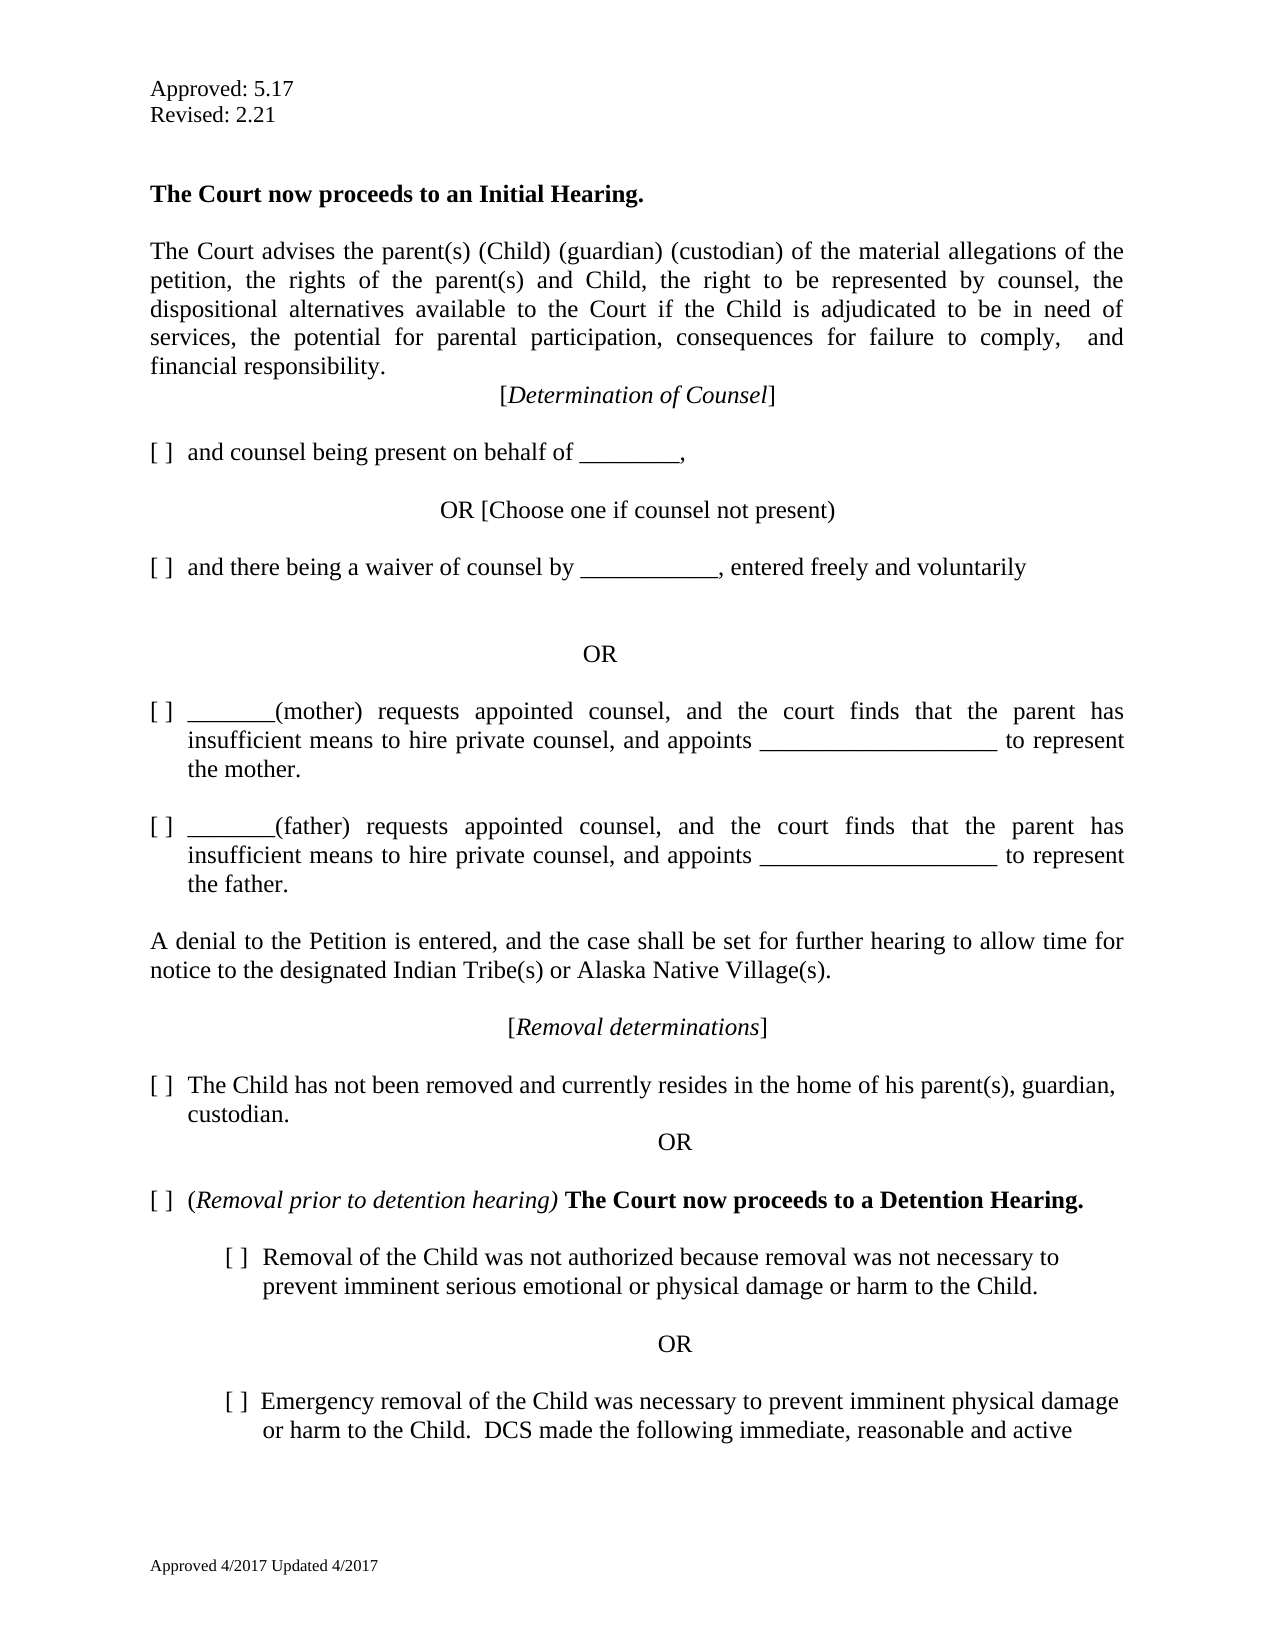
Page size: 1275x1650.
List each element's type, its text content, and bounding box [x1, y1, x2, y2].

text [Determination of Counsel] [150, 380, 1125, 409]
text OR [225, 1127, 1125, 1156]
text [Removal determinations] [150, 1012, 1125, 1041]
text A denial to the Petition is entered, and the case shall be set for further hearing to allow time for notice to the designated Indian Tribe(s) or Alaska Native Village(s). [150, 926, 1125, 984]
text [ ] Removal of the Child was not authorized because removal was not necessary to prevent imminent serious emotional or physical damage or harm to the Child. [225, 1242, 1125, 1300]
text [ ] (Removal prior to detention hearing) The Court now proceeds to a Detention Hearing. [150, 1185, 1125, 1214]
text OR [Choose one if counsel not present) [150, 495, 1125, 524]
text [ ] and there being a waiver of counsel by ___________, entered freely and voluntarily [150, 552, 1125, 581]
text OR [75, 639, 1125, 667]
text OR [225, 1329, 1125, 1357]
text [ ] and counsel being present on behalf of ________, [150, 437, 1125, 466]
text The Court advises the parent(s) (Child) (guardian) (custodian) of the material allegations of the petition, the rights of the parent(s) and Child, the right to be represented by counsel, the dispositional alternatives available to the Court if the Child is adjudicated to be in need of services, the potential for parental participation, consequences for failure to comply, and financial responsibility. [150, 236, 1125, 380]
text [ ] The Child has not been removed and currently resides in the home of his parent(s), guardian, custodian. [150, 1070, 1125, 1127]
text The Court now proceeds to an Initial Hearing. [150, 179, 1125, 207]
text [ ] _______(father) requests appointed counsel, and the court finds that the parent has insufficient means to hire private counsel, and appoints ___________________ to represent the father. [150, 811, 1125, 897]
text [225, 1386, 1125, 1444]
text [ ] _______(mother) requests appointed counsel, and the court finds that the parent has insufficient means to hire private counsel, and appoints ___________________ to represent the mother. [150, 696, 1125, 782]
